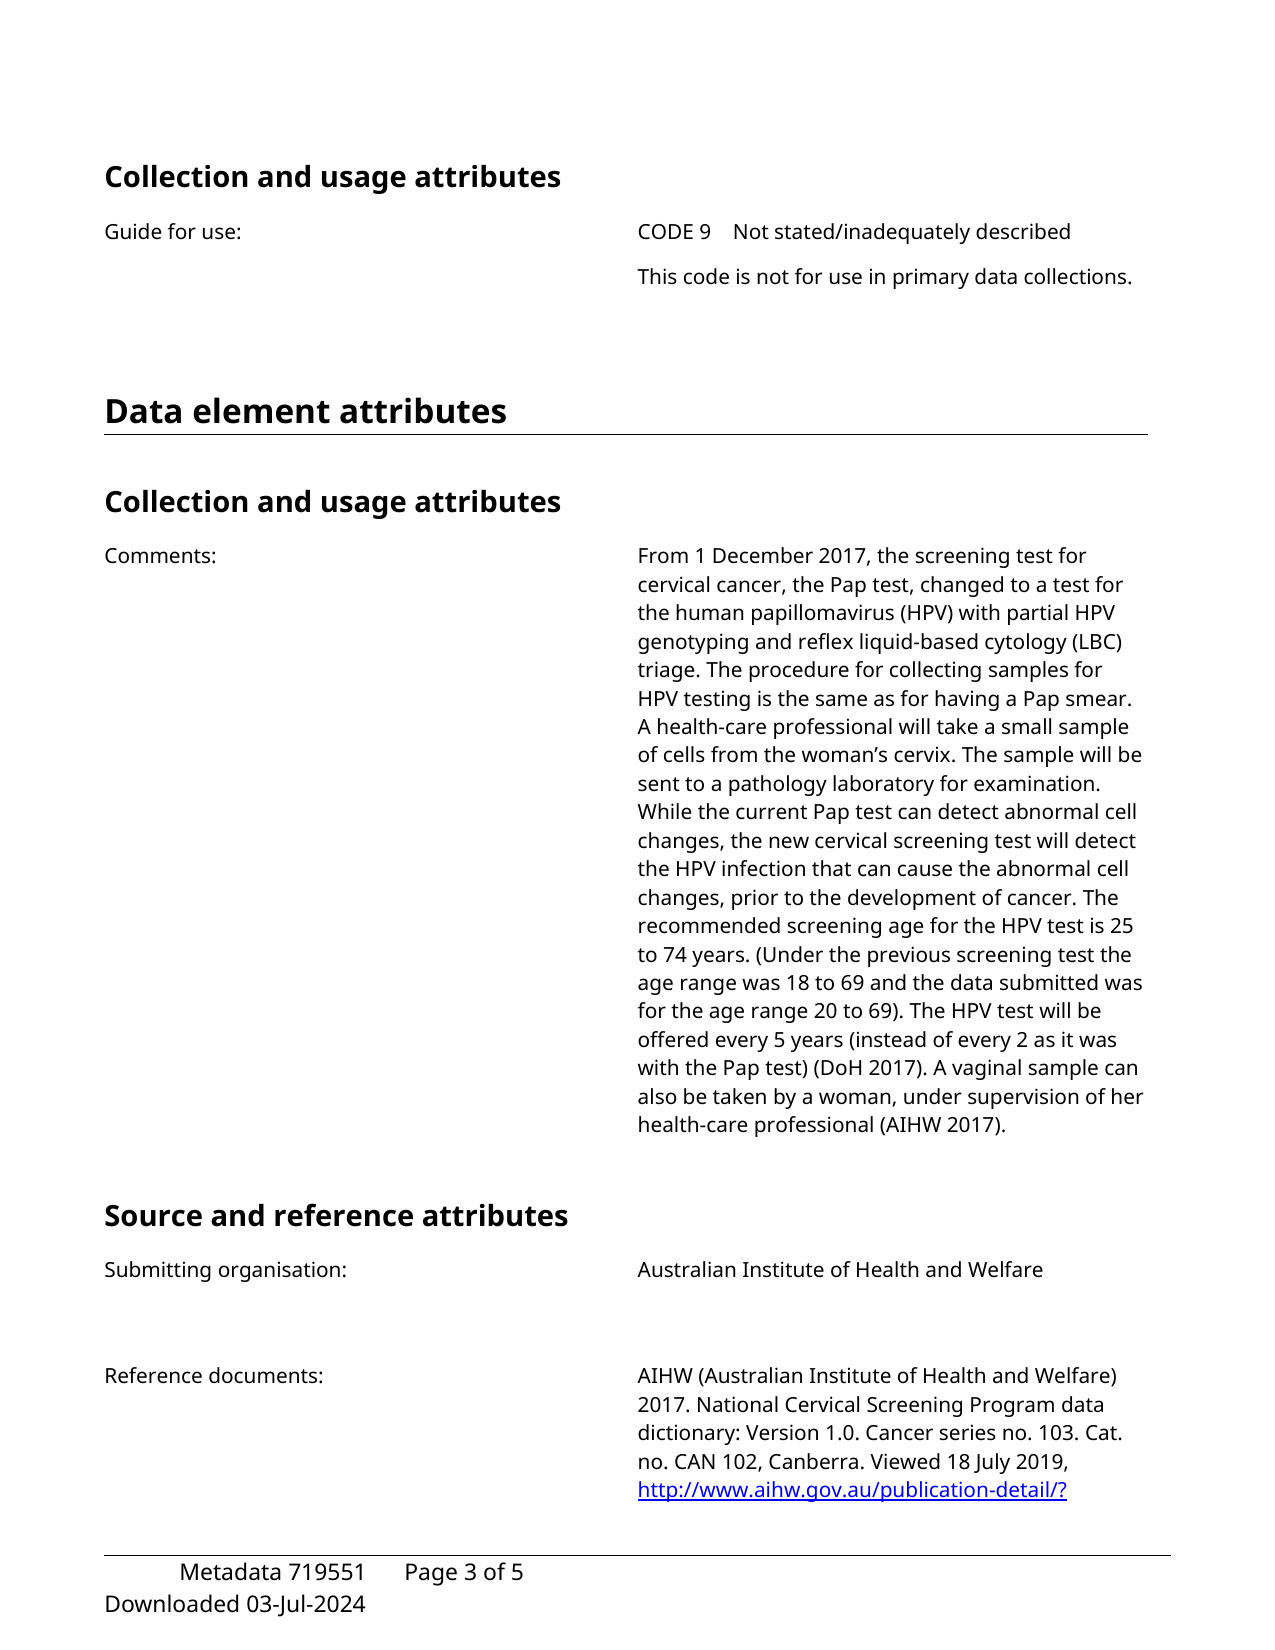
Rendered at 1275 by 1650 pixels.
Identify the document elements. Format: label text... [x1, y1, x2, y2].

table_cell Australian Institute of Health and Welfare [626, 1245, 1159, 1351]
table_cell Submitting organisation: [93, 1245, 626, 1351]
table_cell Source and reference attributes [93, 1149, 1159, 1245]
table_cell Guide for use: [93, 206, 626, 301]
table_cell CODE 9 Not stated/inadequately described This code is not for use in primary data collections. [626, 206, 1159, 301]
table_cell From 1 December 2017, the screening test for cervical cancer, the Pap test, changed to a test for the human papillomavirus (HPV) with partial HPV genotyping and reflex liquid-based cytology (LBC) triage. The procedure for collecting samples for HPV testing is the same as for having a Pap smear. A health-care professional will take a small sample of cells from the woman’s cervix. The sample will be sent to a pathology laboratory for examination. While the current Pap test can detect abnormal cell changes, the new cervical screening test will detect the HPV infection that can cause the abnormal cell changes, prior to the development of cancer. The recommended screening age for the HPV test is 25 to 74 years. (Under the previous screening test the age range was 18 to 69 and the data submitted was for the age range 20 to 69). The HPV test will be offered every 5 years (instead of every 2 as it was with the Pap test) (DoH 2017). A vaginal sample can also be taken by a woman, under supervision of her health-care professional (AIHW 2017). [626, 531, 1159, 1149]
table_header Data element attributes [93, 363, 1159, 435]
table_cell Comments: [93, 531, 626, 1149]
table_header Collection and usage attributes [93, 110, 1159, 206]
table_cell Collection and usage attributes [93, 435, 1159, 531]
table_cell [626, 1351, 1159, 1514]
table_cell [93, 1351, 626, 1514]
